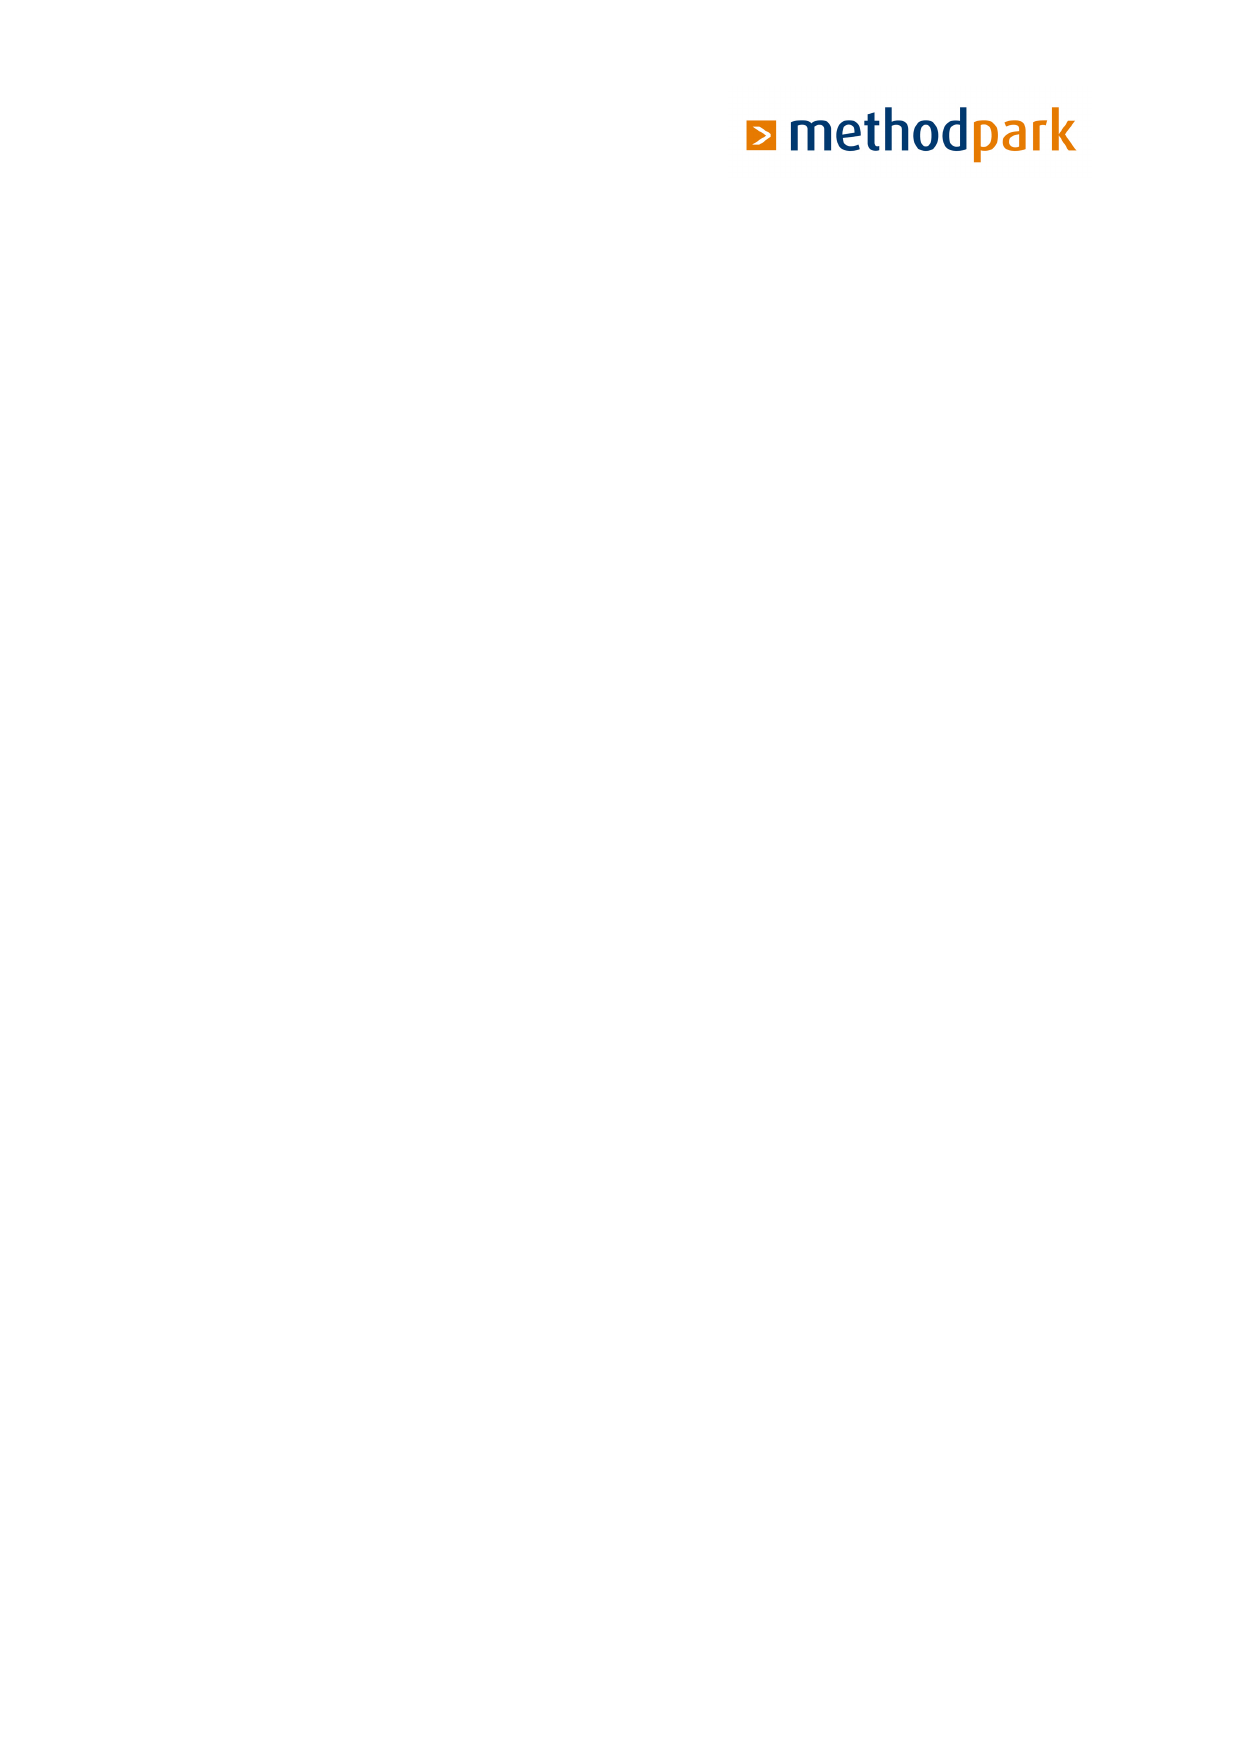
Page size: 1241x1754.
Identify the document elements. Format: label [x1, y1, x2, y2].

picture [727, 86, 1093, 178]
